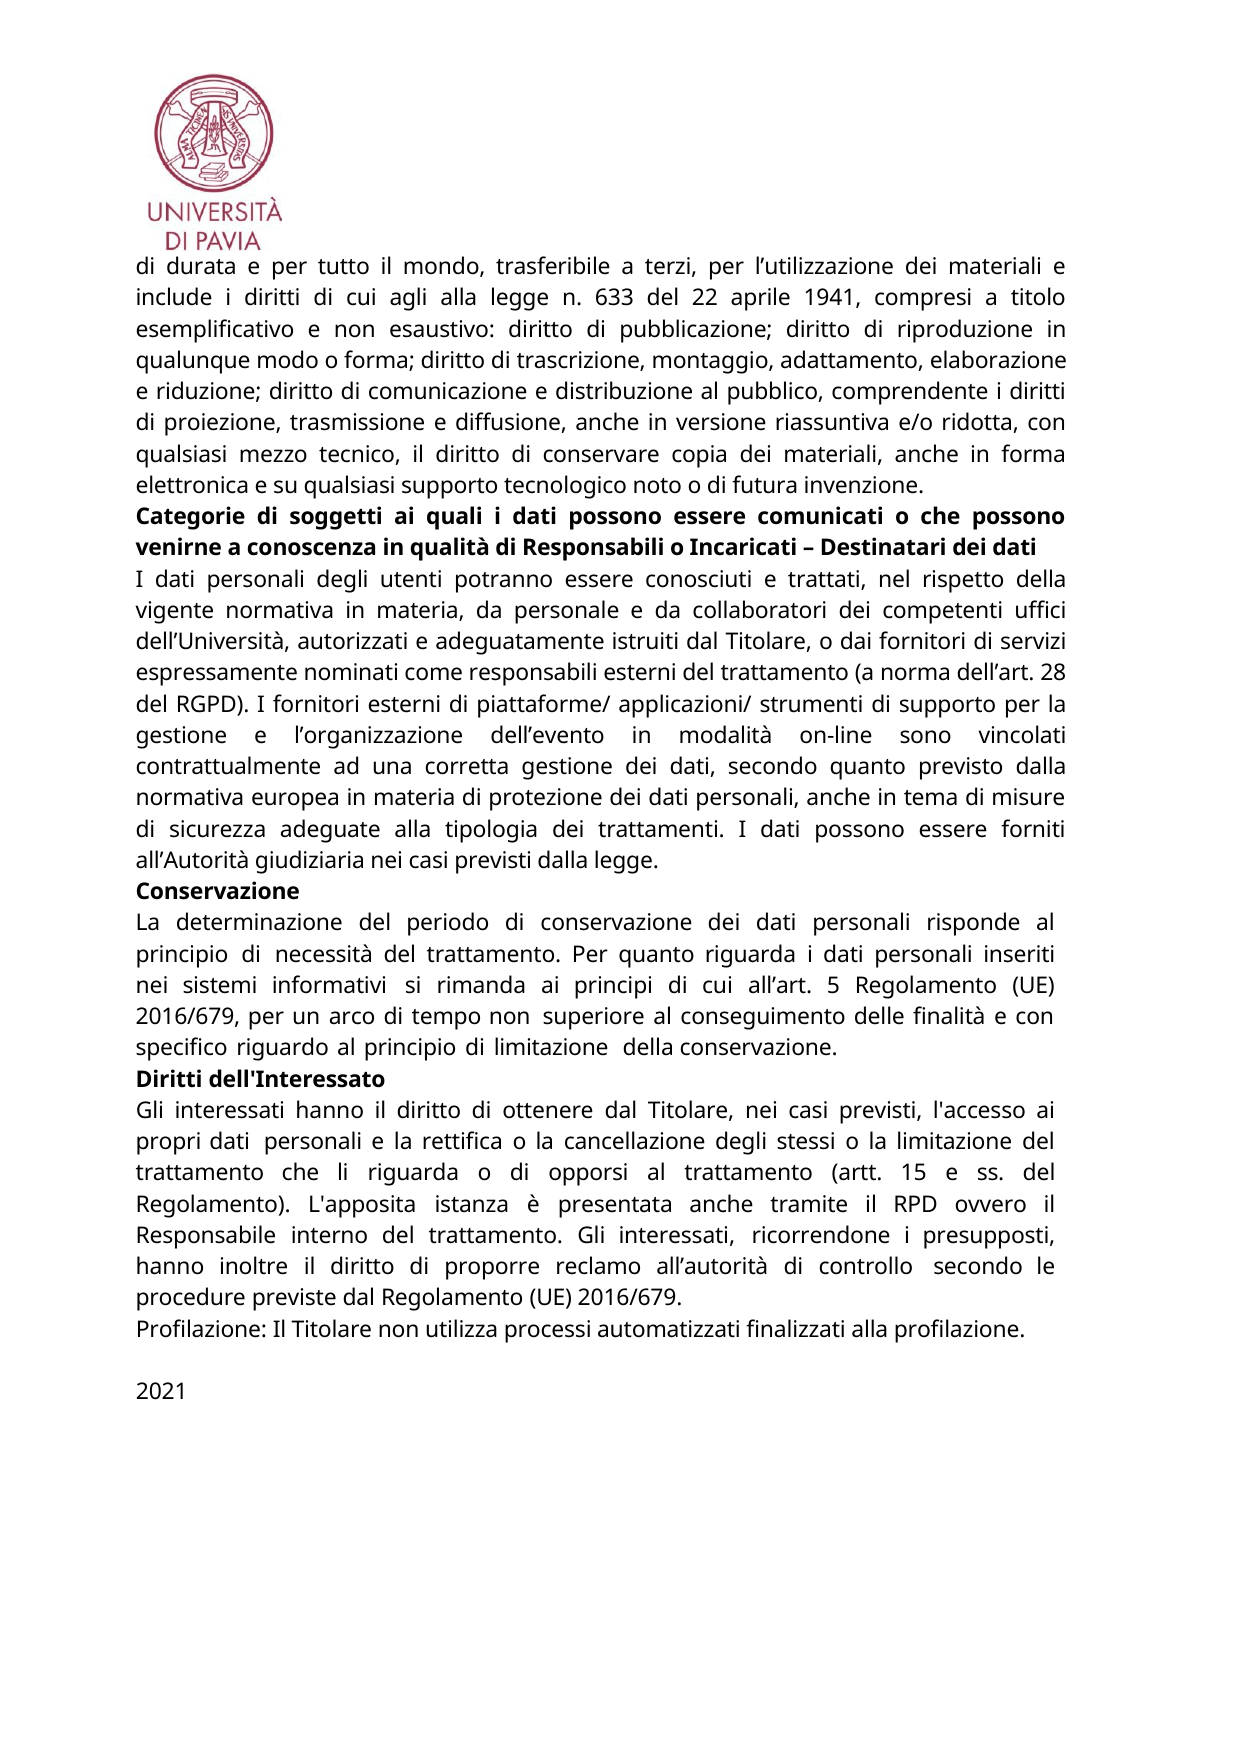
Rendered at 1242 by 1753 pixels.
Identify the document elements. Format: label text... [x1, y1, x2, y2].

text Gli interessati hanno il diritto di ottenere dal Titolare, nei casi previsti, l'accesso ai propri dati personali e la rettifica o la cancellazione degli stessi o la limitazione del trattamento che li riguarda o di opporsi al trattamento (artt. 15 e ss. del Regolamento). L'apposita istanza è presentata anche tramite il RPD ovvero il Responsabile interno del trattamento. Gli interessati, ricorrendone i presupposti, hanno inoltre il diritto di proporre reclamo all’autorità di controllo secondo le procedure previste dal Regolamento (UE) 2016/679. [135, 1094, 1055, 1312]
subtitle Conservazione [135, 875, 1067, 906]
text I dati personali degli utenti potranno essere conosciuti e trattati, nel rispetto della vigente normativa in materia, da personale e da collaboratori dei competenti uffici dell’Università, autorizzati e adeguatamente istruiti dal Titolare, o dai fornitori di servizi espressamente nominati come responsabili esterni del trattamento (a norma dell’art. 28 del RGPD). I fornitori esterni di piattaforme/ applicazioni/ strumenti di supporto per la gestione e l’organizzazione dell’evento in modalità on-line sono vincolati contrattualmente ad una corretta gestione dei dati, secondo quanto previsto dalla normativa europea in materia di protezione dei dati personali, anche in tema di misure di sicurezza adeguate alla tipologia dei trattamenti. I dati possono essere forniti all’Autorità giudiziaria nei casi previsti dalla legge. [135, 562, 1067, 875]
text Profilazione: Il Titolare non utilizza processi automatizzati finalizzati alla profilazione. [135, 1312, 1055, 1344]
text Categorie di soggetti ai quali i dati possono essere comunicati o che possono venirne a conoscenza in qualità di Responsabili o Incaricati – Destinatari dei dati [135, 500, 1067, 562]
text La determinazione del periodo di conservazione dei dati personali risponde al principio di necessità del trattamento. Per quanto riguarda i dati personali inseriti nei sistemi informativi si rimanda ai principi di cui all’art. 5 Regolamento (UE) 2016/679, per un arco di tempo non superiore al conseguimento delle finalità e con specifico riguardo al principio di limitazione della conservazione. [135, 906, 1055, 1062]
subtitle Diritti dell'Interessato [135, 1062, 1067, 1094]
picture [147, 73, 283, 250]
text 2021 [135, 1375, 1055, 1406]
